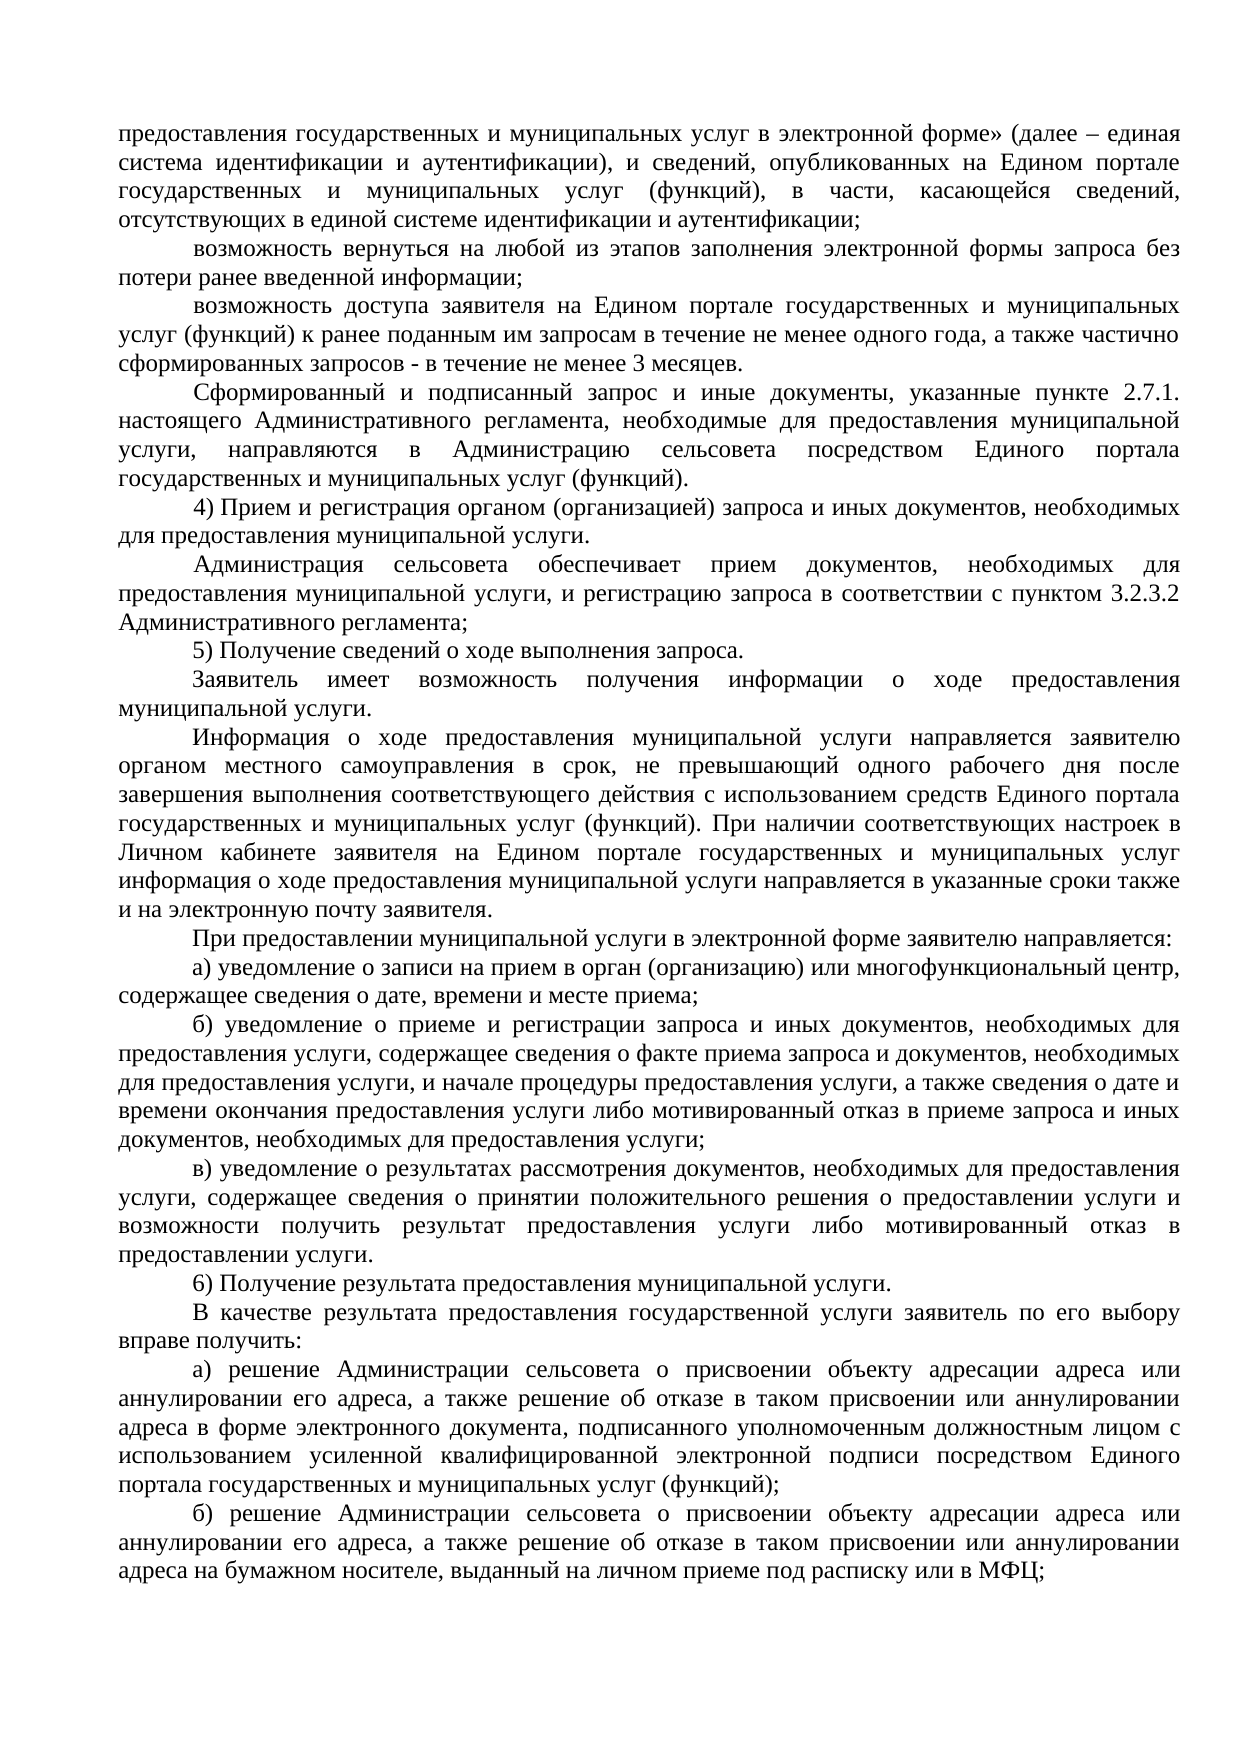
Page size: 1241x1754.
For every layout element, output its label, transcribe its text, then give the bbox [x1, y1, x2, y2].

text Сформированный и подписанный запрос и иные документы, указанные пункте 2.7.1. настоящего Административного регламента, необходимые для предоставления муниципальной услуги, направляются в Администрацию сельсовета посредством Единого портала государственных и муниципальных услуг (функций). [118, 377, 1181, 492]
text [118, 118, 1181, 233]
text а) решение Администрации сельсовета о присвоении объекту адресации адреса или аннулировании его адреса, а также решение об отказе в таком присвоении или аннулировании адреса в форме электронного документа, подписанного уполномоченным должностным лицом с использованием усиленной квалифицированной электронной подписи посредством Единого портала государственных и муниципальных услуг (функций); [118, 1354, 1181, 1498]
text а) уведомление о записи на прием в орган (организацию) или многофункциональный центр, содержащее сведения о дате, времени и месте приема; [118, 952, 1181, 1009]
text б) уведомление о приеме и регистрации запроса и иных документов, необходимых для предоставления услуги, содержащее сведения о факте приема запроса и документов, необходимых для предоставления услуги, и начале процедуры предоставления услуги, а также сведения о дате и времени окончания предоставления услуги либо мотивированный отказ в приеме запроса и иных документов, необходимых для предоставления услуги; [118, 1009, 1181, 1153]
text Администрация сельсовета обеспечивает прием документов, необходимых для предоставления муниципальной услуги, и регистрацию запроса в соответствии с пунктом 3.2.3.2 Административного регламента; [118, 549, 1181, 636]
text 4) Прием и регистрация органом (организацией) запроса и иных документов, необходимых для предоставления муниципальной услуги. [118, 492, 1181, 549]
text 6) Получение результата предоставления муниципальной услуги. [118, 1268, 1181, 1297]
text Заявитель имеет возможность получения информации о ходе предоставления муниципальной услуги. [118, 664, 1181, 722]
text в) уведомление о результатах рассмотрения документов, необходимых для предоставления услуги, содержащее сведения о принятии положительного решения о предоставлении услуги и возможности получить результат предоставления услуги либо мотивированный отказ в предоставлении услуги. [118, 1153, 1181, 1268]
text При предоставлении муниципальной услуги в электронной форме заявителю направляется: [118, 923, 1181, 952]
text возможность вернуться на любой из этапов заполнения электронной формы запроса без потери ранее введенной информации; [118, 233, 1181, 291]
text Информация о ходе предоставления муниципальной услуги направляется заявителю органом местного самоуправления в срок, не превышающий одного рабочего дня после завершения выполнения соответствующего действия с использованием средств Единого портала государственных и муниципальных услуг (функций). При наличии соответствующих настроек в Личном кабинете заявителя на Едином портале государственных и муниципальных услуг информация о ходе предоставления муниципальной услуги направляется в указанные сроки также и на электронную почту заявителя. [118, 722, 1181, 923]
text б) решение Администрации сельсовета о присвоении объекту адресации адреса или аннулировании его адреса, а также решение об отказе в таком присвоении или аннулировании адреса на бумажном носителе, выданный на личном приеме под расписку или в МФЦ; [118, 1498, 1181, 1584]
text возможность доступа заявителя на Едином портале государственных и муниципальных услуг (функций) к ранее поданным им запросам в течение не менее одного года, а также частично сформированных запросов - в течение не менее 3 месяцев. [118, 291, 1181, 377]
text 5) Получение сведений о ходе выполнения запроса. [118, 636, 1181, 664]
text В качестве результата предоставления государственной услуги заявитель по его выбору вправе получить: [118, 1297, 1181, 1354]
